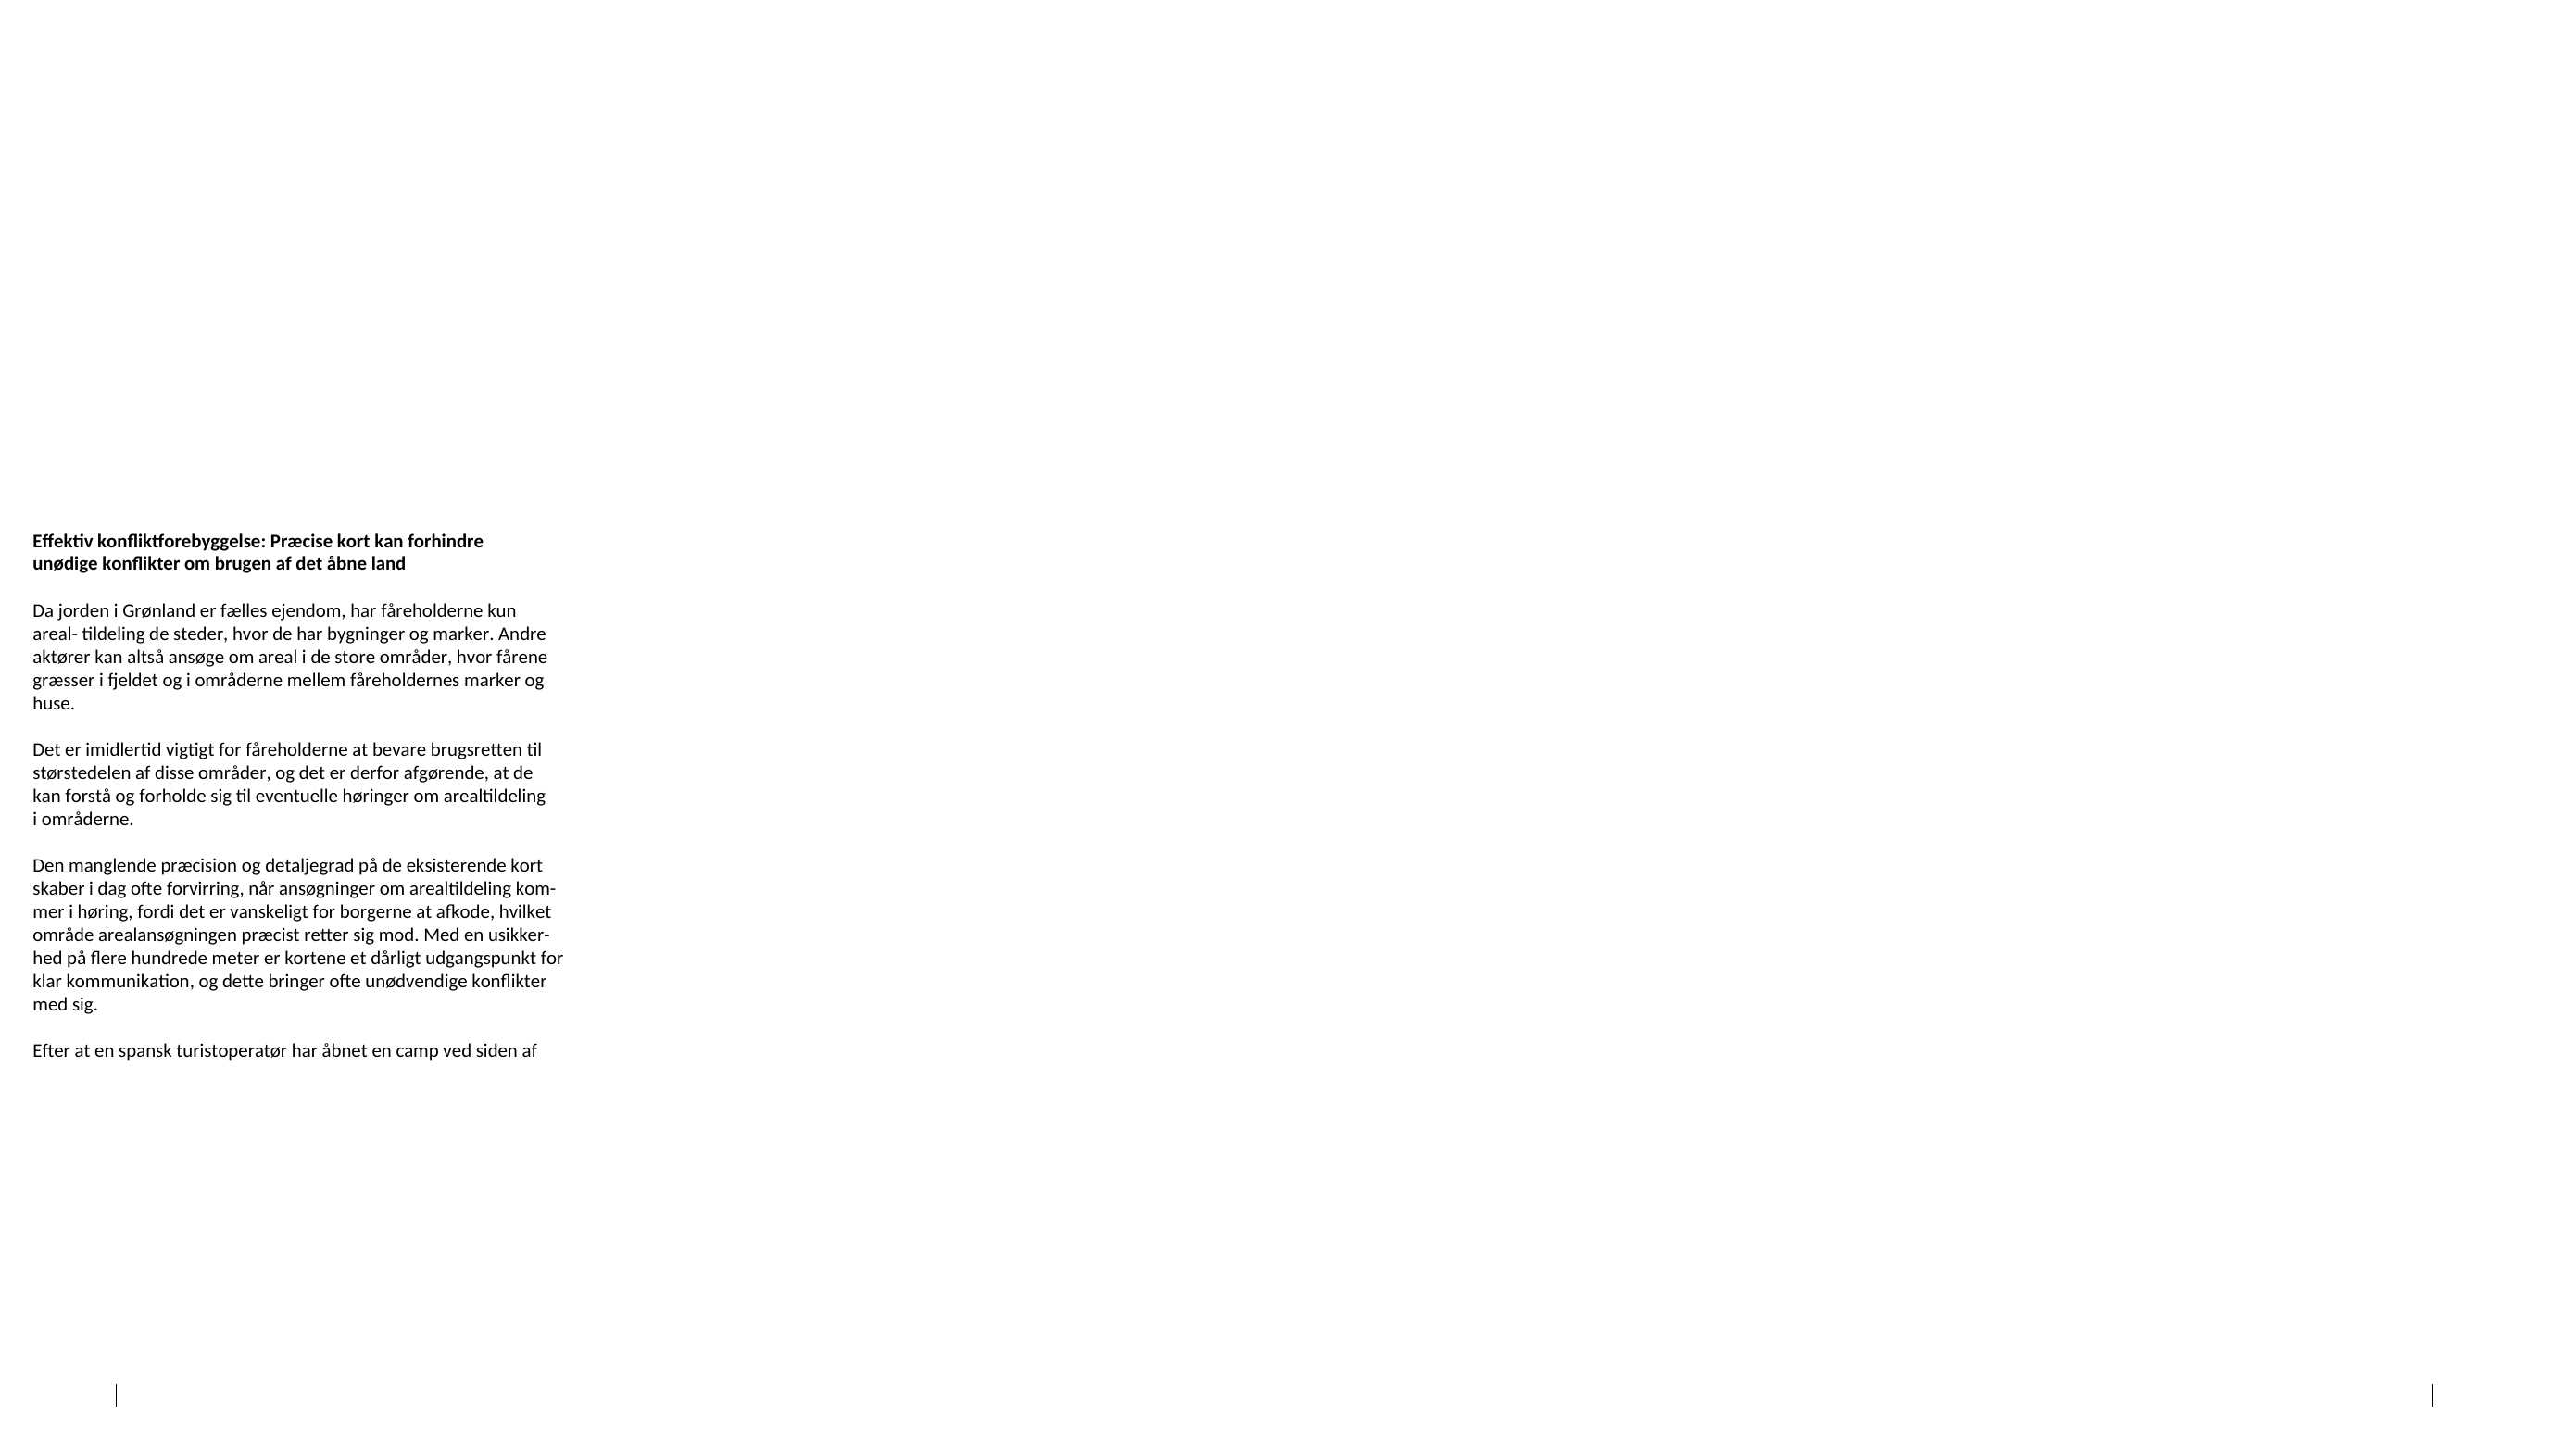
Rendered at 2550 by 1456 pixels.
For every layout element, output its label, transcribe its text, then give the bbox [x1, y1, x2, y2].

text Da jorden i Grønland er fælles ejendom, har fåreholderne kun areal- tildeling de steder, hvor de har bygninger og marker. Andre aktører kan altså ansøge om areal i de store områder, hvor fårene græsser i fjeldet og i områderne mellem fåreholdernes marker og huse. [32, 598, 566, 714]
text Efter at en spansk turistoperatør har åbnet en camp ved siden af [32, 1039, 621, 1062]
text Det er imidlertid vigtigt for fåreholderne at bevare brugsretten til størstedelen af disse områder, og det er derfor afgørende, at de kan forstå og forholde sig til eventuelle høringer om arealtildeling i områderne. [32, 737, 546, 830]
text Den manglende præcision og detaljegrad på de eksisterende kort skaber i dag ofte forvirring, når ansøgninger om arealtildeling kom- mer i høring, fordi det er vanskeligt for borgerne at afkode, hvilket område arealansøgningen præcist retter sig mod. Med en usikker- hed på flere hundrede meter er kortene et dårligt udgangspunkt for klar kommunikation, og dette bringer ofte unødvendige konflikter med sig. [32, 854, 566, 1016]
subtitle Effektiv konfliktforebyggelse: Præcise kort kan forhindre unødige konflikter om brugen af det åbne land [32, 529, 544, 575]
